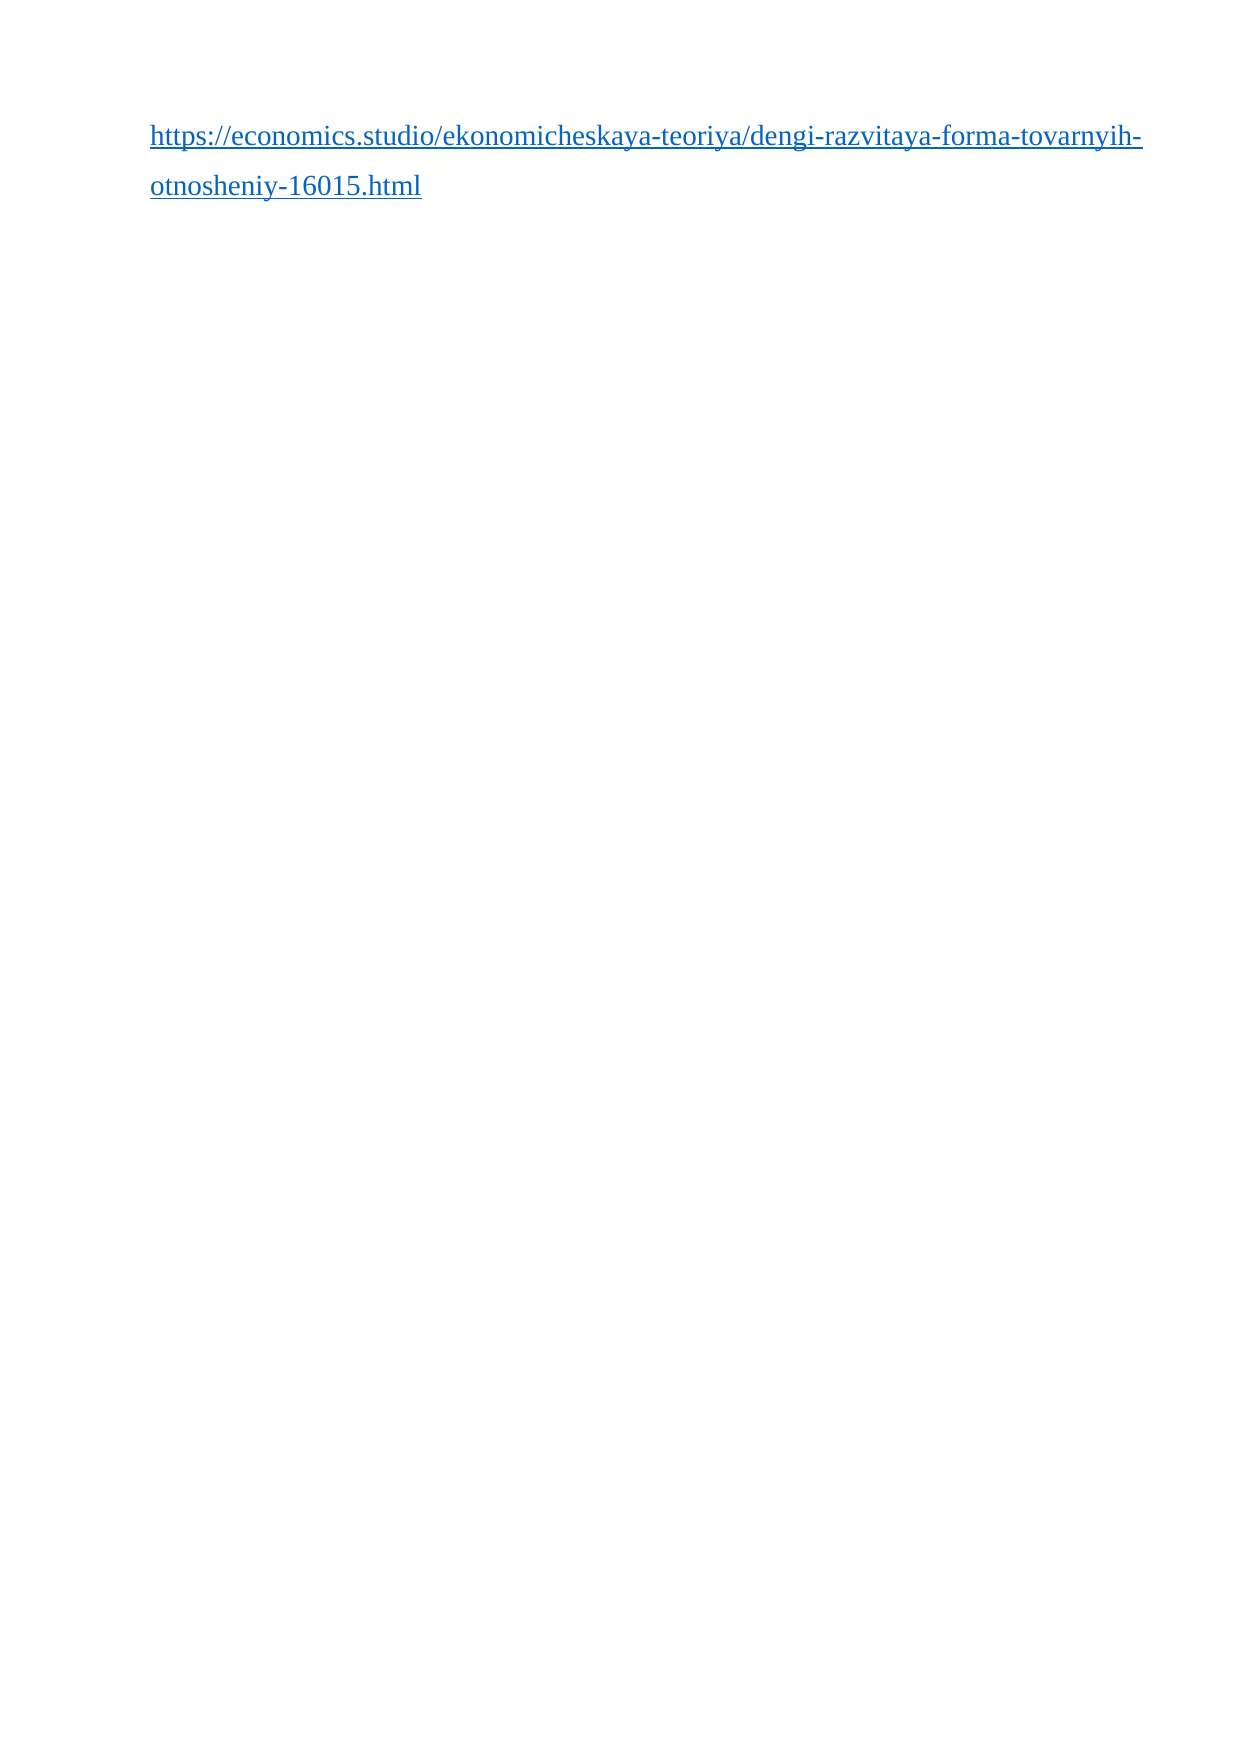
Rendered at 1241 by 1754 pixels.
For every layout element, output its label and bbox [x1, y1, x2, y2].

subtitle [150, 118, 1186, 202]
